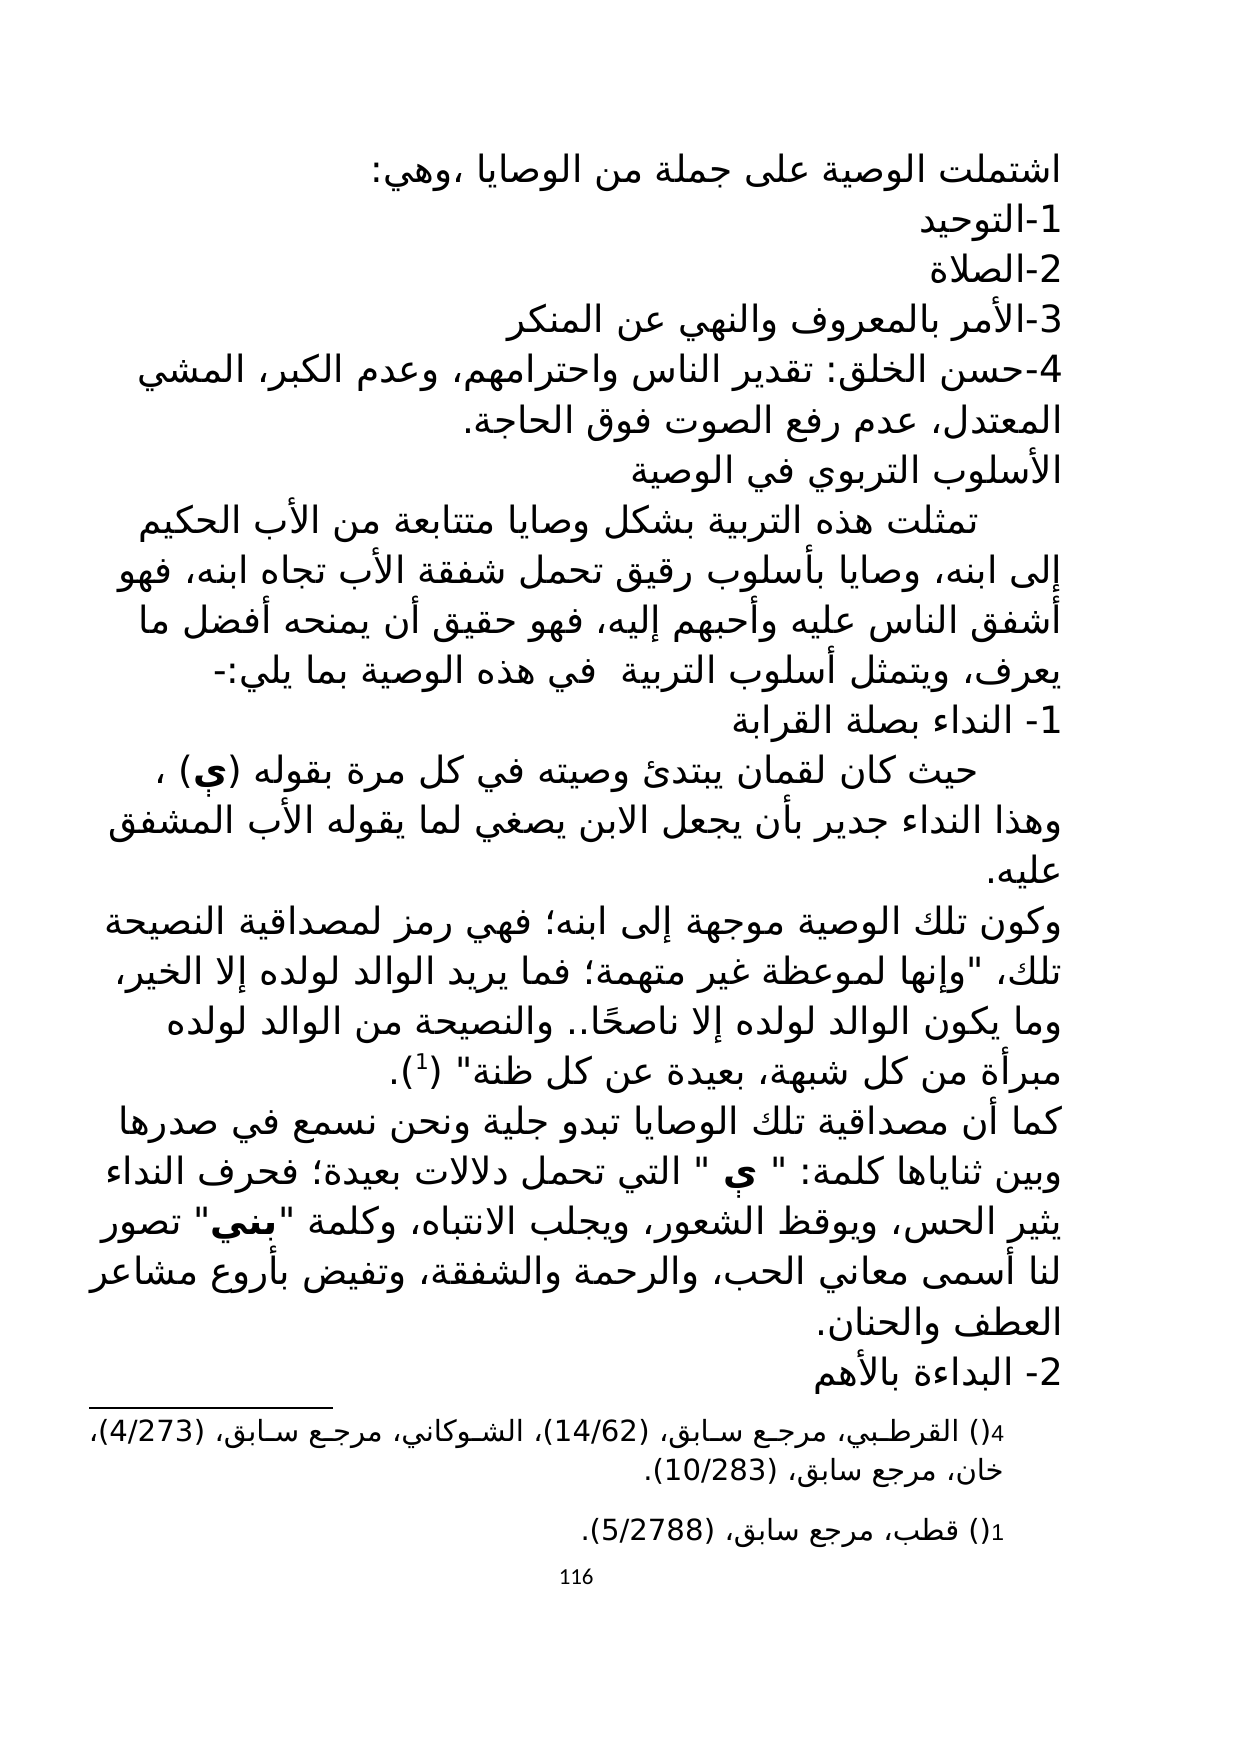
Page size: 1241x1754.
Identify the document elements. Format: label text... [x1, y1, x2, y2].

text 2- البداءة بالأهم [89, 1350, 1063, 1394]
text اشتملت الوصية على جملة من الوصايا ،وهي: [89, 148, 1063, 191]
text 2-الصلاة [89, 248, 1063, 292]
text حيث كان لقمان يبتدئ وصيته في كل مرة بقوله (ﯤ) ، وهذا النداء جدير بأن يجعل الابن يصغي لما يقوله الأب المشفق عليه. [89, 749, 1063, 893]
text الأسلوب التربوي في الوصية [89, 448, 1063, 492]
text 1- النداء بصلة القرابة [89, 699, 1063, 742]
text وكون تلك الوصية موجهة إلى ابنه؛ فهي رمز لمصداقية النصيحة تلك، "وإنها لموعظة غير متهمة؛ فما يريد الوالد لولده إلا الخير، وما يكون الوالد لولده إلا ناصحًا.. والنصيحة من الوالد لولده مبرأة من كل شبهة، بعيدة عن كل ظنة" (). [89, 899, 1063, 1093]
text 3-الأمر بالمعروف والنهي عن المنكر [89, 298, 1063, 342]
text 4-حسن الخلق: تقدير الناس واحترامهم، وعدم الكبر، المشي المعتدل، عدم رفع الصوت فوق الحاجة. [89, 348, 1063, 442]
text تمثلت هذه التربية بشكل وصايا متتابعة من الأب الحكيم إلى ابنه، وصايا بأسلوب رقيق تحمل شفقة الأب تجاه ابنه، فهو أشفق الناس عليه وأحبهم إليه، فهو حقيق أن يمنحه أفضل ما يعرف، ويتمثل أسلوب التربية في هذه الوصية بما يلي:- [89, 498, 1063, 692]
text 1-التوحيد [89, 198, 1063, 241]
text كما أن مصداقية تلك الوصايا تبدو جلية ونحن نسمع في صدرها وبين ثناياها كلمة: " ﯤ " التي تحمل دلالات بعيدة؛ فحرف النداء يثير الحس، ويوقظ الشعور، ويجلب الانتباه، وكلمة "بني" تصور لنا أسمى معاني الحب، والرحمة والشفقة، وتفيض بأروع مشاعر العطف والحنان. [89, 1100, 1063, 1344]
